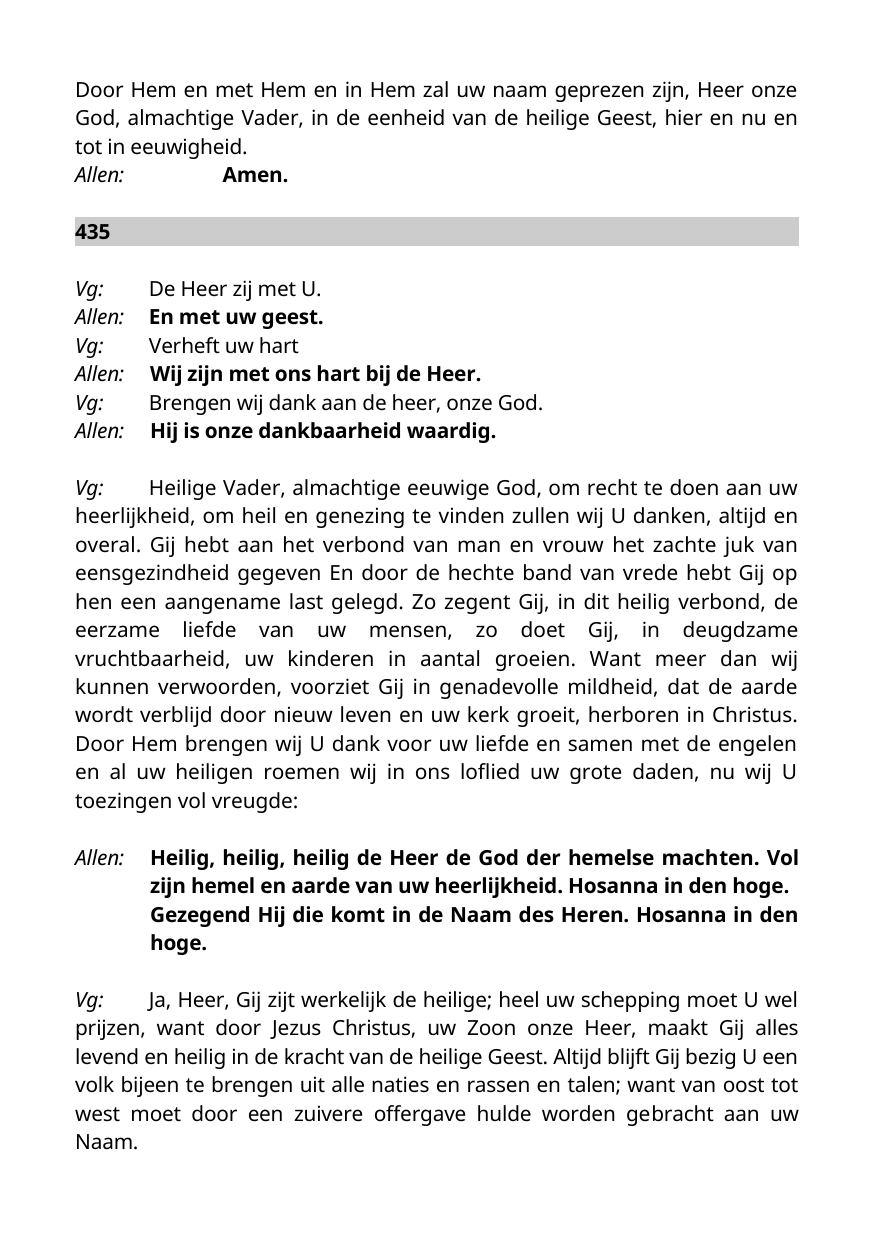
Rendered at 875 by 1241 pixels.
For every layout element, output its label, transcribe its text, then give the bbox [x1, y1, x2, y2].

list Gezegend Hij die komt in de Naam des Heren. Hosanna in den hoge. [75, 900, 799, 957]
list Vg: De Heer zij met U. [75, 274, 799, 302]
list Allen: Amen. [75, 160, 799, 189]
list Door Hem en met Hem en in Hem zal uw naam geprezen zijn, Heer onze God, almachtige Vader, in de eenheid van de heilige Geest, hier en nu en tot in eeuwigheid. [75, 75, 799, 160]
list Vg: Brengen wij dank aan de heer, onze God. [75, 388, 799, 416]
list Allen: Heilig, heilig, heilig de Heer de God der hemelse machten. Vol zijn hemel en aarde van uw heerlijkheid. Hosanna in den hoge. [75, 843, 799, 900]
list Allen: Wij zijn met ons hart bij de Heer. [75, 359, 799, 388]
list Vg: Ja, Heer, Gij zijt werkelijk de heilige; heel uw schepping moet U wel prijzen, want door Jezus Christus, uw Zoon onze Heer, maakt Gij alles levend en heilig in de kracht van de heilige Geest. Altijd blijft Gij bezig U een volk bijeen te brengen uit alle naties en rassen en talen; want van oost tot west moet door een zuivere offergave hulde worden gebracht aan uw Naam. [75, 985, 799, 1156]
list Allen: Hij is onze dankbaarheid waardig. [75, 416, 799, 445]
list Allen: En met uw geest. [75, 302, 799, 331]
list 435 [75, 217, 799, 246]
list Vg: Heilige Vader, almachtige eeuwige God, om recht te doen aan uw heerlijkheid, om heil en genezing te vinden zullen wij U danken, altijd en overal. Gij hebt aan het verbond van man en vrouw het zachte juk van eensgezindheid gegeven En door de hechte band van vrede hebt Gij op hen een aangename last gelegd. Zo zegent Gij, in dit heilig verbond, de eerzame liefde van uw mensen, zo doet Gij, in deugdzame vruchtbaarheid, uw kinderen in aantal groeien. Want meer dan wij kunnen verwoorden, voorziet Gij in genadevolle mildheid, dat de aarde wordt verblijd door nieuw leven en uw kerk groeit, herboren in Christus. Door Hem brengen wij U dank voor uw liefde en samen met de engelen en al uw heiligen roemen wij in ons loflied uw grote daden, nu wij U toezingen vol vreugde: [75, 473, 799, 814]
list Vg: Verheft uw hart [75, 331, 799, 359]
